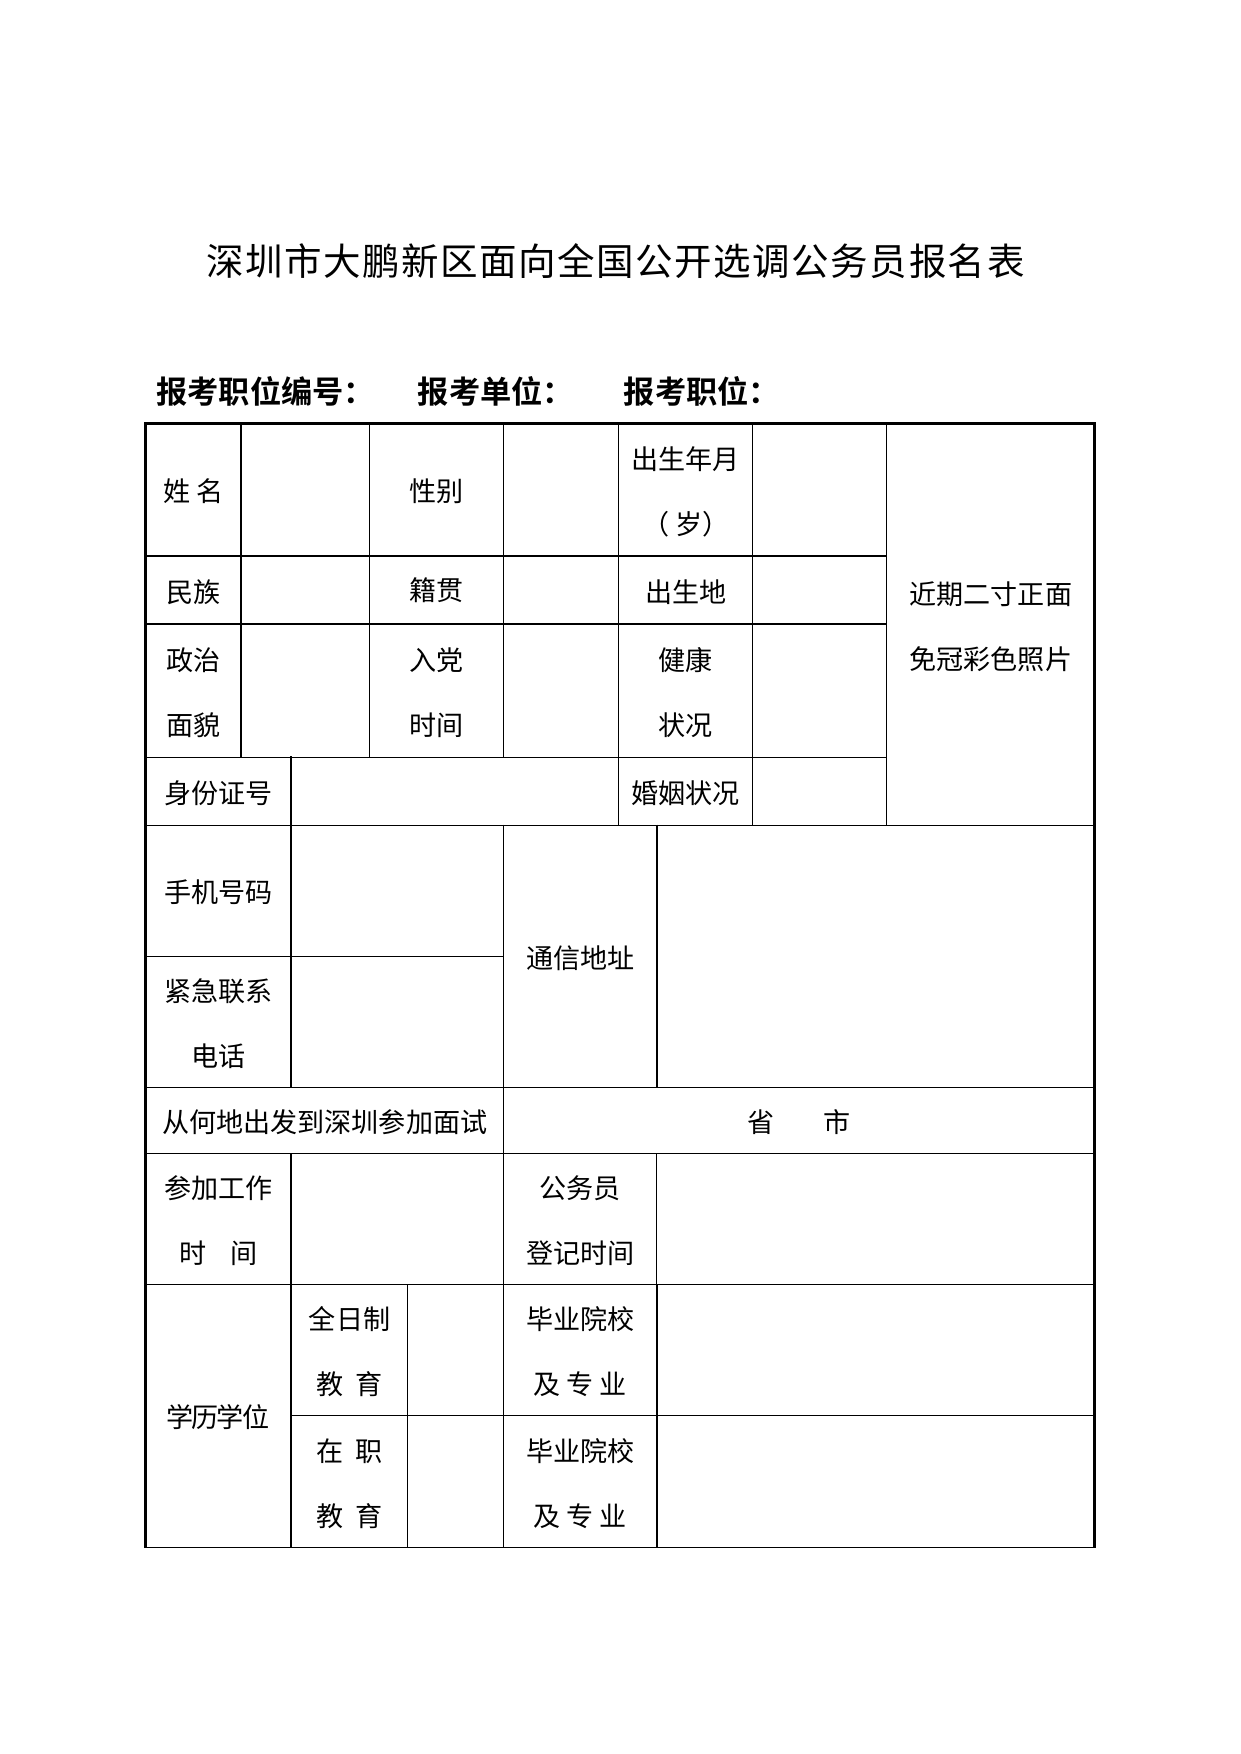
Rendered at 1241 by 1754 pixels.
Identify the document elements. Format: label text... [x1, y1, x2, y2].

table_cell 通信地址 [504, 826, 656, 1087]
table_cell [658, 1285, 1093, 1415]
table_cell 毕业院校 及 专 业 [504, 1416, 656, 1547]
table_cell 从何地出发到深圳参加面试 [147, 1088, 503, 1153]
table_cell 公务员 登记时间 [504, 1154, 656, 1284]
table_cell [753, 625, 886, 756]
text 报考职位编号： 报考单位： 报考职位： [156, 357, 1144, 422]
table_cell 籍贯 [370, 557, 503, 623]
table_cell 全日制 教 育 [292, 1285, 407, 1415]
table_cell 毕业院校 及 专 业 [504, 1285, 656, 1415]
table_cell [658, 1416, 1093, 1547]
table_header [242, 425, 369, 555]
table_cell [657, 1154, 1093, 1284]
text 深圳市大鹏新区面向全国公开选调公务员报名表 [94, 227, 1144, 292]
table_cell [292, 826, 503, 956]
table_header 近期二寸正面免冠彩色照片 [887, 425, 1093, 824]
table_header [504, 425, 618, 555]
table_cell 手机号码 [147, 826, 290, 956]
table_cell 省 市 [504, 1088, 1093, 1153]
table_cell 身份证号 [147, 758, 290, 824]
table_cell 出生地 [619, 557, 752, 623]
table_cell 民族 [147, 557, 240, 623]
table_cell 健康 状况 [619, 625, 752, 756]
table_cell 学历学位 [147, 1285, 290, 1547]
table_cell [242, 625, 369, 756]
table_cell 紧急联系 电话 [147, 957, 290, 1087]
table_cell 婚姻状况 [619, 758, 752, 824]
table_cell [242, 557, 369, 623]
table_cell [408, 1416, 503, 1547]
table_cell [408, 1285, 503, 1415]
table_cell [753, 557, 886, 623]
table_header 出生年月 （ 岁） [619, 425, 752, 555]
table_cell [292, 1154, 503, 1284]
table_cell 在 职 教 育 [292, 1416, 407, 1547]
table_cell 入党 时间 [370, 625, 503, 756]
table_cell 参加工作 时 间 [147, 1154, 290, 1284]
table_cell [658, 826, 1093, 1087]
table_header [753, 425, 886, 555]
table_cell [292, 758, 618, 824]
table_cell [753, 758, 886, 824]
table_cell [292, 957, 503, 1087]
table_cell 政治 面貌 [147, 625, 240, 756]
table_cell [504, 557, 618, 623]
table_cell [504, 625, 618, 756]
table_header 姓 名 [147, 425, 240, 555]
table_header 性别 [370, 425, 503, 555]
